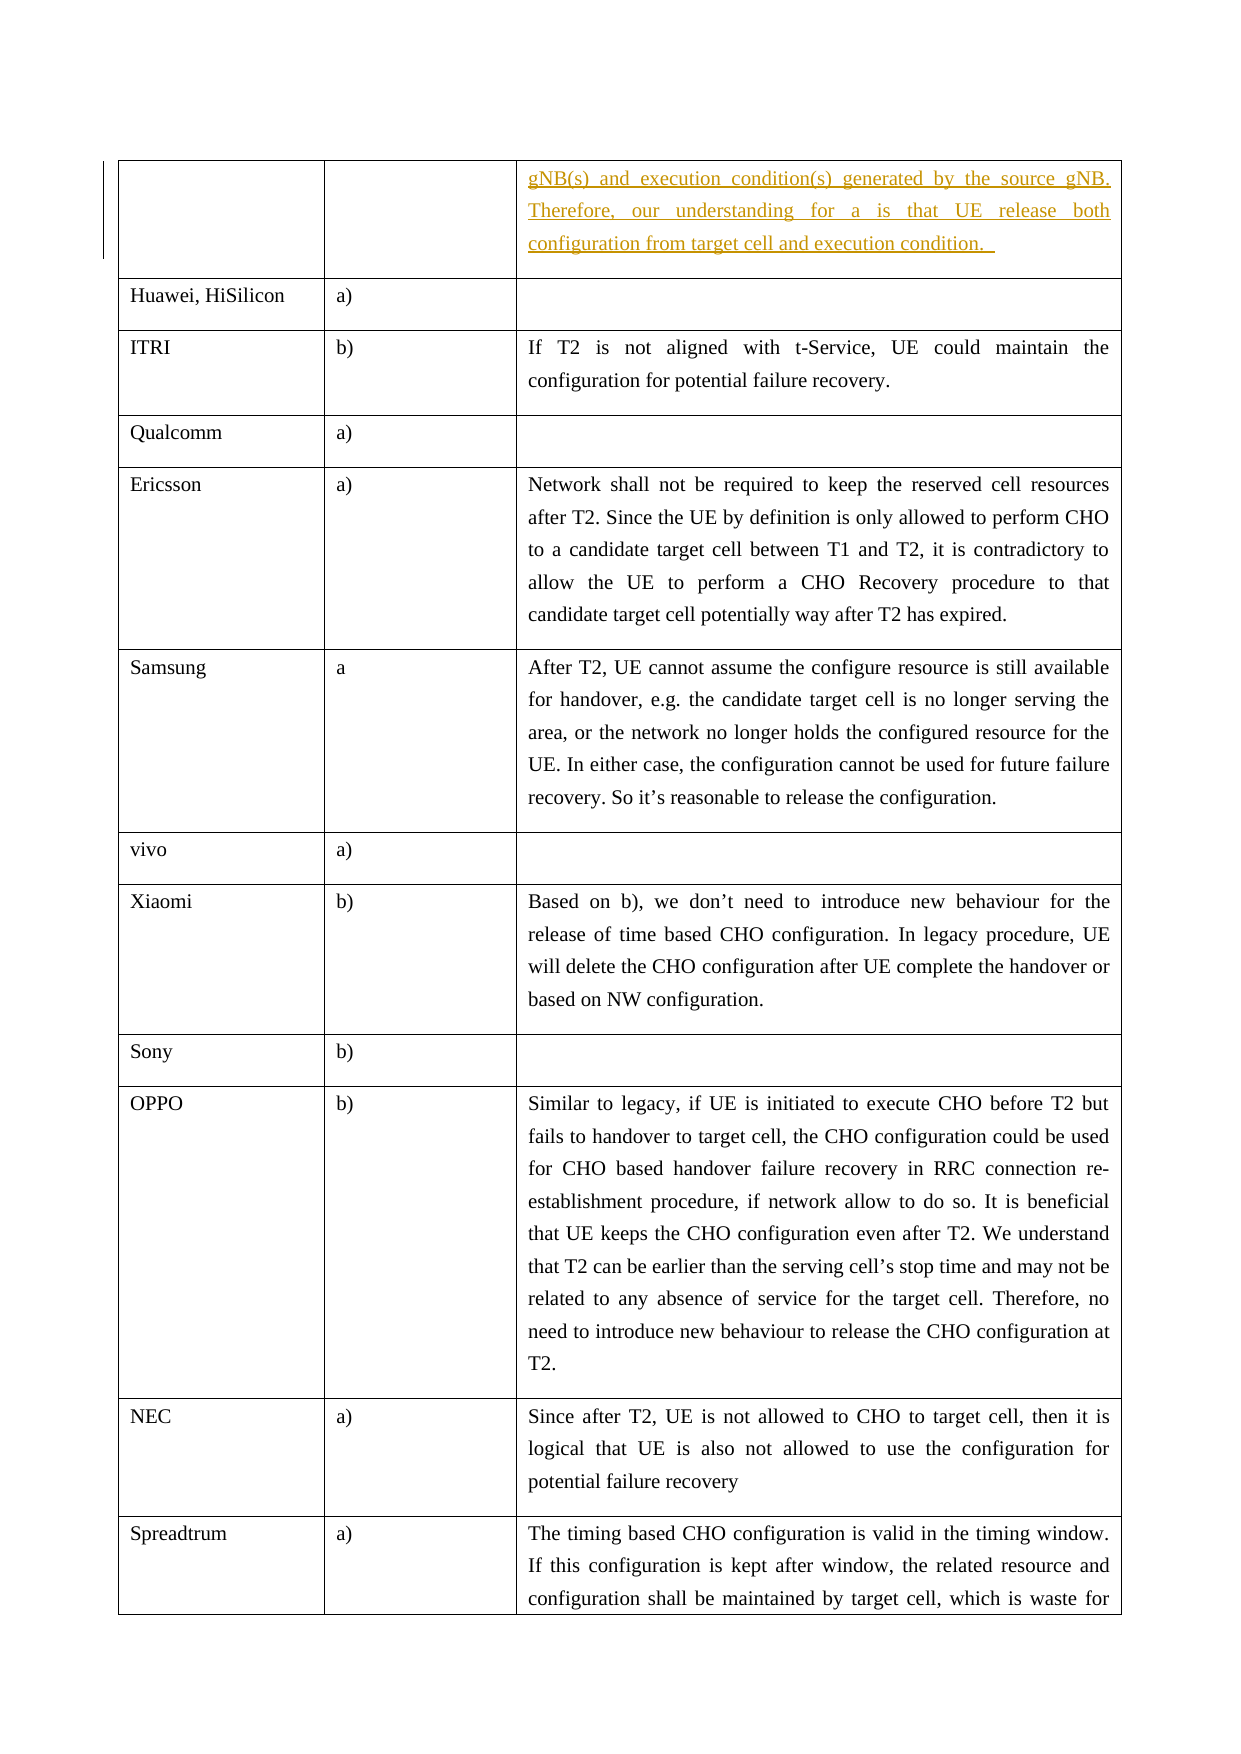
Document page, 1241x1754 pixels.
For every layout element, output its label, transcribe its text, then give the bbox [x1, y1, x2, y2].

table_cell a) [325, 468, 516, 649]
table_cell Samsung [119, 650, 324, 832]
table_cell [325, 161, 516, 278]
table_cell OPPO [119, 1087, 324, 1398]
table_cell Based on b), we don’t need to introduce new behaviour for the release of time based CHO configuration. In legacy procedure, UE will delete the CHO configuration after UE complete the handover or based on NW configuration. [517, 885, 1121, 1034]
table_cell Similar to legacy, if UE is initiated to execute CHO before T2 but fails to handover to target cell, the CHO configuration could be used for CHO based handover failure recovery in RRC connection re-establishment procedure, if network allow to do so. It is beneficial that UE keeps the CHO configuration even after T2. We understand that T2 can be earlier than the serving cell’s stop time and may not be related to any absence of service for the target cell. Therefore, no need to introduce new behaviour to release the CHO configuration at T2. [517, 1087, 1121, 1398]
table_cell Ericsson [119, 468, 324, 649]
table_cell Spreadtrum [119, 1517, 324, 1614]
table_cell vivo [119, 833, 324, 884]
table_cell [517, 1035, 1121, 1086]
table_cell Sony [119, 1035, 324, 1086]
table_cell Qualcomm [119, 416, 324, 467]
table_cell b) [325, 1087, 516, 1398]
table_cell [517, 833, 1121, 884]
table_cell a) [325, 1399, 516, 1516]
table_cell b) [325, 331, 516, 415]
table_cell a) [325, 279, 516, 330]
table_cell [517, 161, 1121, 278]
table_cell a) [325, 1517, 516, 1614]
table_cell ITRI [119, 331, 324, 415]
table_cell Network shall not be required to keep the reserved cell resources after T2. Since the UE by definition is only allowed to perform CHO to a candidate target cell between T1 and T2, it is contradictory to allow the UE to perform a CHO Recovery procedure to that candidate target cell potentially way after T2 has expired. [517, 468, 1121, 649]
table_cell b) [325, 885, 516, 1034]
table_cell [517, 416, 1121, 467]
table_cell Xiaomi [119, 885, 324, 1034]
table_cell [517, 279, 1121, 330]
table_cell If T2 is not aligned with t-Service, UE could maintain the configuration for potential failure recovery. [517, 331, 1121, 415]
table_cell b) [325, 1035, 516, 1086]
table_cell After T2, UE cannot assume the configure resource is still available for handover, e.g. the candidate target cell is no longer serving the area, or the network no longer holds the configured resource for the UE. In either case, the configuration cannot be used for future failure recovery. So it’s reasonable to release the configuration. [517, 650, 1121, 832]
table_cell Huawei, HiSilicon [119, 279, 324, 330]
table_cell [517, 1517, 1121, 1614]
table_cell NEC [119, 1399, 324, 1516]
table_cell Since after T2, UE is not allowed to CHO to target cell, then it is logical that UE is also not allowed to use the configuration for potential failure recovery [517, 1399, 1121, 1516]
table_cell a) [325, 416, 516, 467]
table_cell [119, 161, 324, 278]
table_cell a) [325, 833, 516, 884]
table_cell a [325, 650, 516, 832]
